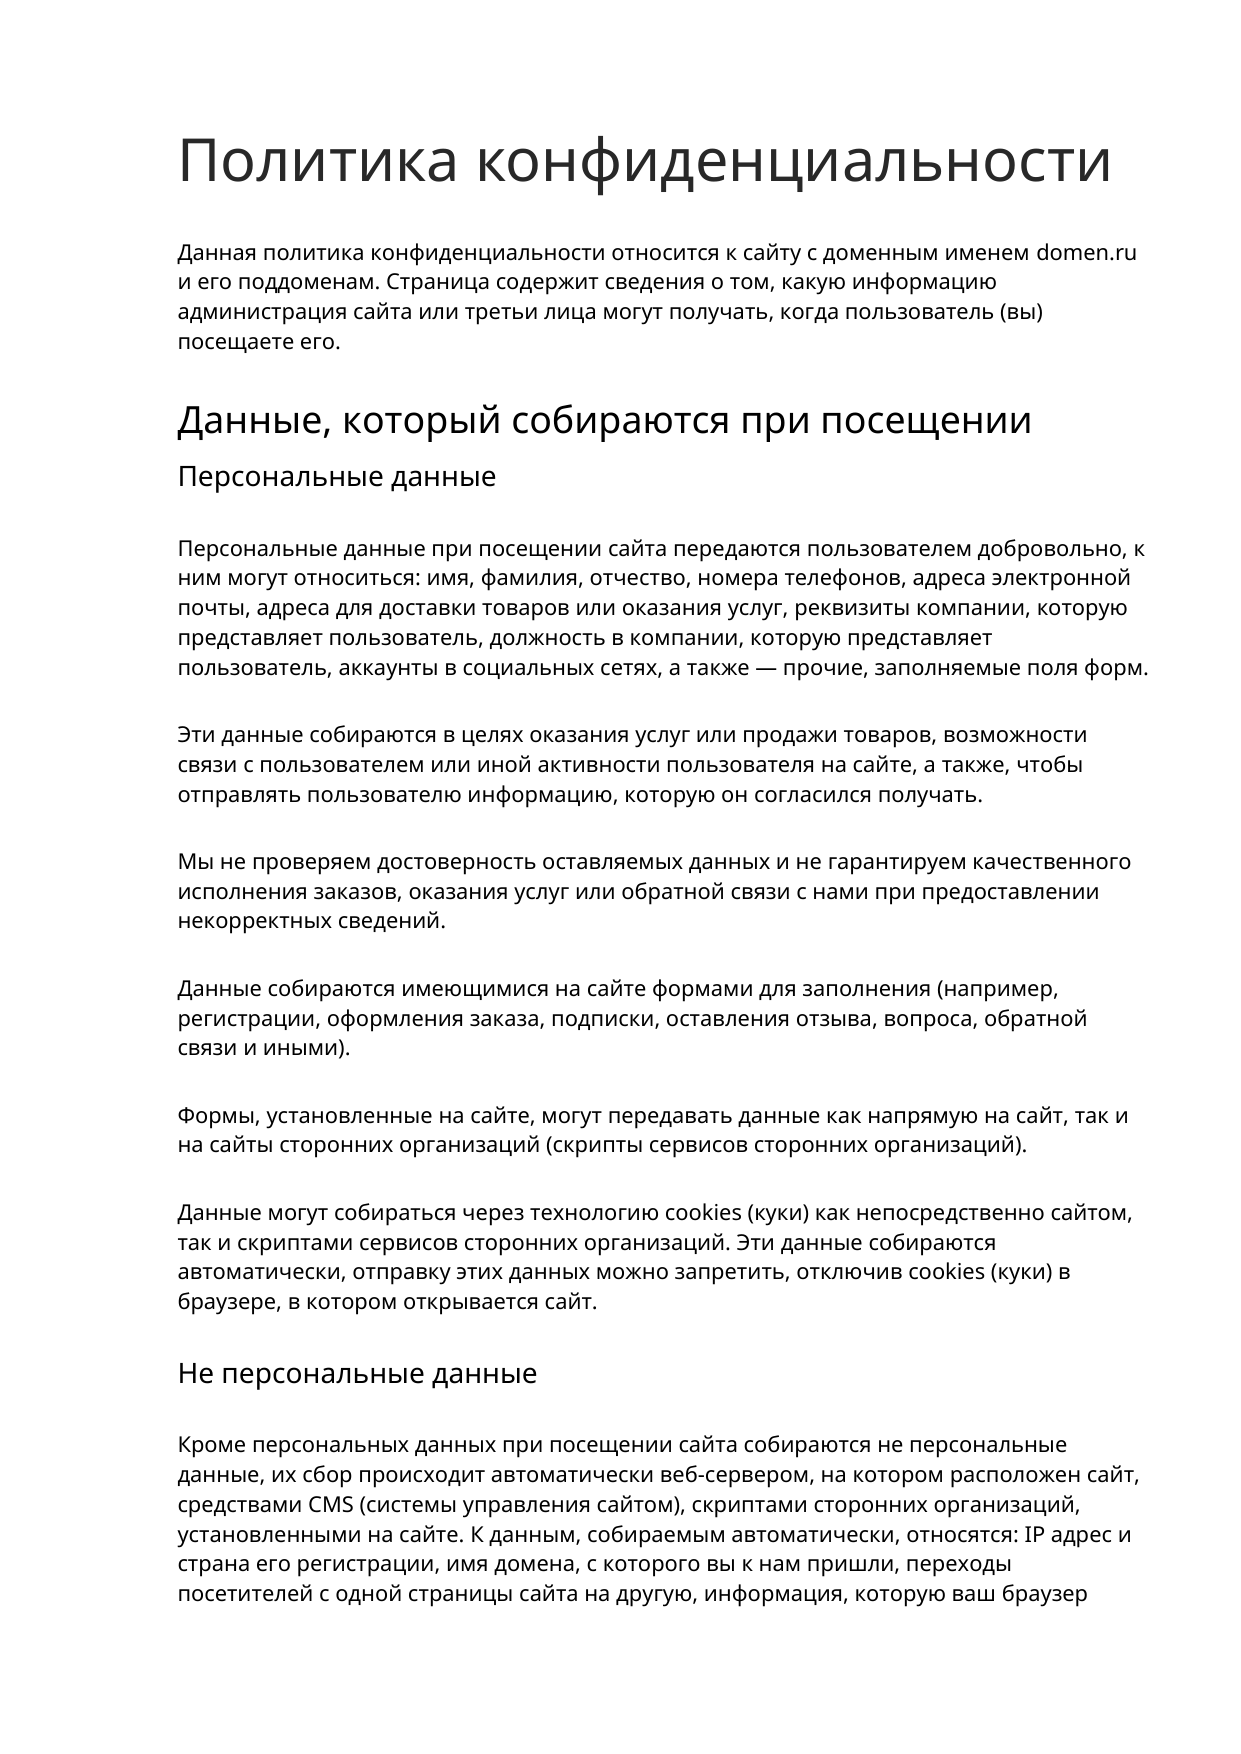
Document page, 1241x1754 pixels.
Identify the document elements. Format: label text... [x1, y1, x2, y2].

text Политика конфиденциальности [177, 118, 1152, 199]
text Персональные данные [177, 457, 1152, 495]
text Данные, который собираются при посещении [177, 393, 1152, 444]
text Мы не проверяем достоверность оставляемых данных и не гарантируем качественного исполнения заказов, оказания услуг или обратной связи с нами при предоставлении некорректных сведений. [177, 846, 1152, 935]
text Персональные данные при посещении сайта передаются пользователем добровольно, к ним могут относиться: имя, фамилия, отчество, номера телефонов, адреса электронной почты, адреса для доставки товаров или оказания услуг, реквизиты компании, которую представляет пользователь, должность в компании, которую представляет пользователь, аккаунты в социальных сетях, а также — прочие, заполняемые поля форм. [177, 532, 1152, 681]
text Не персональные данные [177, 1353, 1152, 1392]
text Эти данные собираются в целях оказания услуг или продажи товаров, возможности связи с пользователем или иной активности пользователя на сайте, а также, чтобы отправлять пользователю информацию, которую он согласился получать. [177, 719, 1152, 808]
text Данные могут собираться через технологию cookies (куки) как непосредственно сайтом, так и скриптами сервисов сторонних организаций. Эти данные собираются автоматически, отправку этих данных можно запретить, отключив cookies (куки) в браузере, в котором открывается сайт. [177, 1197, 1152, 1316]
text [177, 1429, 1152, 1608]
text Данные собираются имеющимися на сайте формами для заполнения (например, регистрации, оформления заказа, подписки, оставления отзыва, вопроса, обратной связи и иными). [177, 973, 1152, 1062]
text Формы, установленные на сайте, могут передавать данные как напрямую на сайт, так и на сайты сторонних организаций (скрипты сервисов сторонних организаций). [177, 1099, 1152, 1159]
text Данная политика конфиденциальности относится к сайту с доменным именем domen.ru и его поддоменам. Страница содержит сведения о том, какую информацию администрация сайта или третьи лица могут получать, когда пользователь (вы) посещаете его. [177, 236, 1152, 356]
